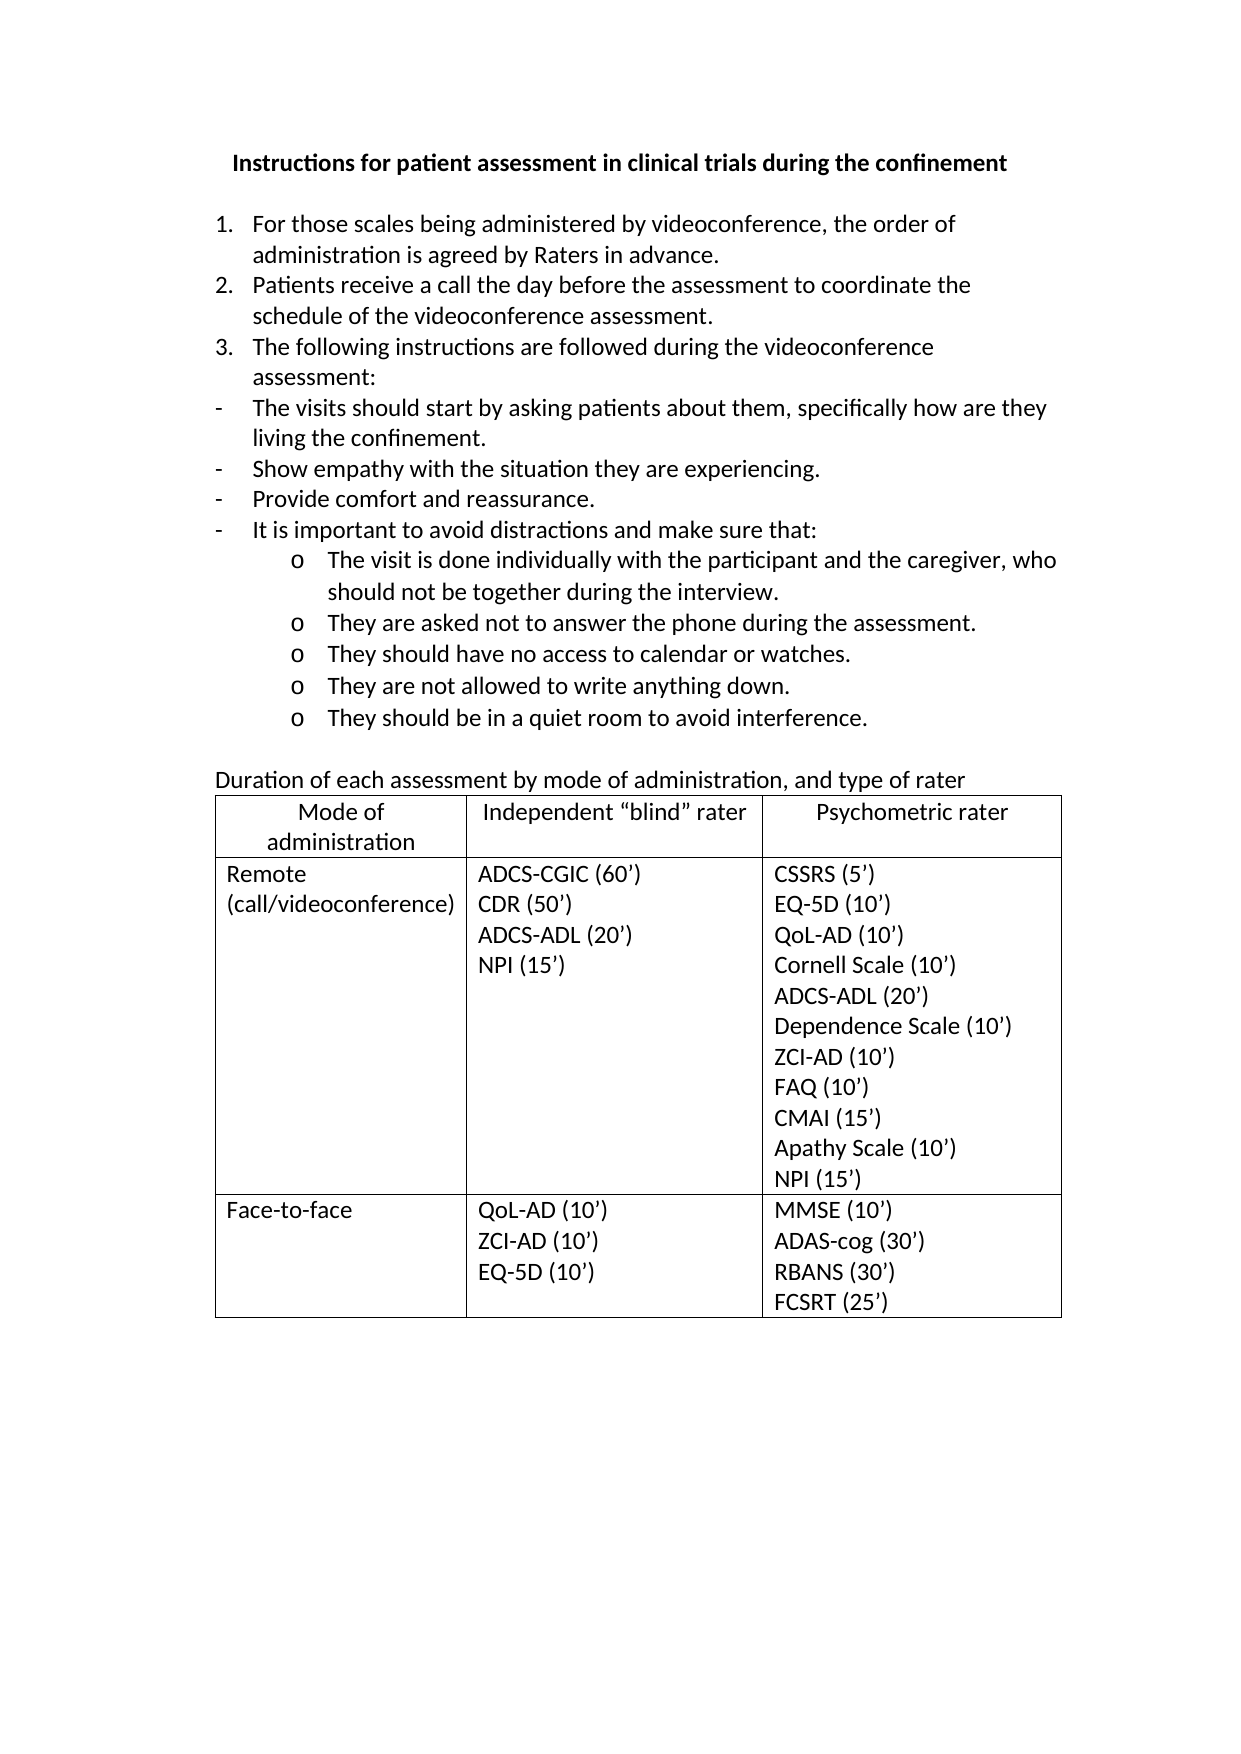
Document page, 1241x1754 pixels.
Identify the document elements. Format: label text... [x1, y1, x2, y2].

table_cell CSSRS (5’) EQ-5D (10’) QoL-AD (10’) Cornell Scale (10’) ADCS-ADL (20’) Dependence Scale (10’) ZCI-AD (10’) FAQ (10’) CMAI (15’) Apathy Scale (10’) NPI (15’) [763, 858, 1061, 1194]
list The following instructions are followed during the videoconference assessment: [215, 331, 1063, 392]
table_cell Remote (call/videoconference) [216, 858, 466, 1194]
list Patients receive a call the day before the assessment to coordinate the schedule of the videoconference assessment. [215, 270, 1063, 331]
list They should be in a quiet room to avoid interference. [290, 702, 1063, 734]
list It is important to avoid distractions and make sure that: [215, 514, 1063, 544]
list For those scales being administered by videoconference, the order of administration is agreed by Raters in advance. [215, 209, 1063, 270]
table_header Mode of administration [216, 796, 466, 857]
text Instructions for patient assessment in clinical trials during the confinement [177, 148, 1063, 178]
list They should have no access to calendar or watches. [290, 638, 1063, 670]
list The visit is done individually with the participant and the caregiver, who should not be together during the interview. [290, 544, 1063, 607]
table_cell ADCS-CGIC (60’) CDR (50’) ADCS-ADL (20’) NPI (15’) [467, 858, 762, 1194]
table_cell MMSE (10’) ADAS-cog (30’) RBANS (30’) FCSRT (25’) [763, 1195, 1061, 1317]
table_header Independent “blind” rater [467, 796, 762, 857]
text Duration of each assessment by mode of administration, and type of rater [215, 764, 1063, 795]
list Provide comfort and reassurance. [215, 483, 1063, 514]
list The visits should start by asking patients about them, specifically how are they living the confinement. [215, 392, 1063, 453]
list They are asked not to answer the phone during the assessment. [290, 607, 1063, 638]
table_cell Face-to-face [216, 1195, 466, 1317]
list Show empathy with the situation they are experiencing. [215, 453, 1063, 483]
table_header Psychometric rater [763, 796, 1061, 857]
table_cell QoL-AD (10’) ZCI-AD (10’) EQ-5D (10’) [467, 1195, 762, 1317]
list They are not allowed to write anything down. [290, 670, 1063, 702]
